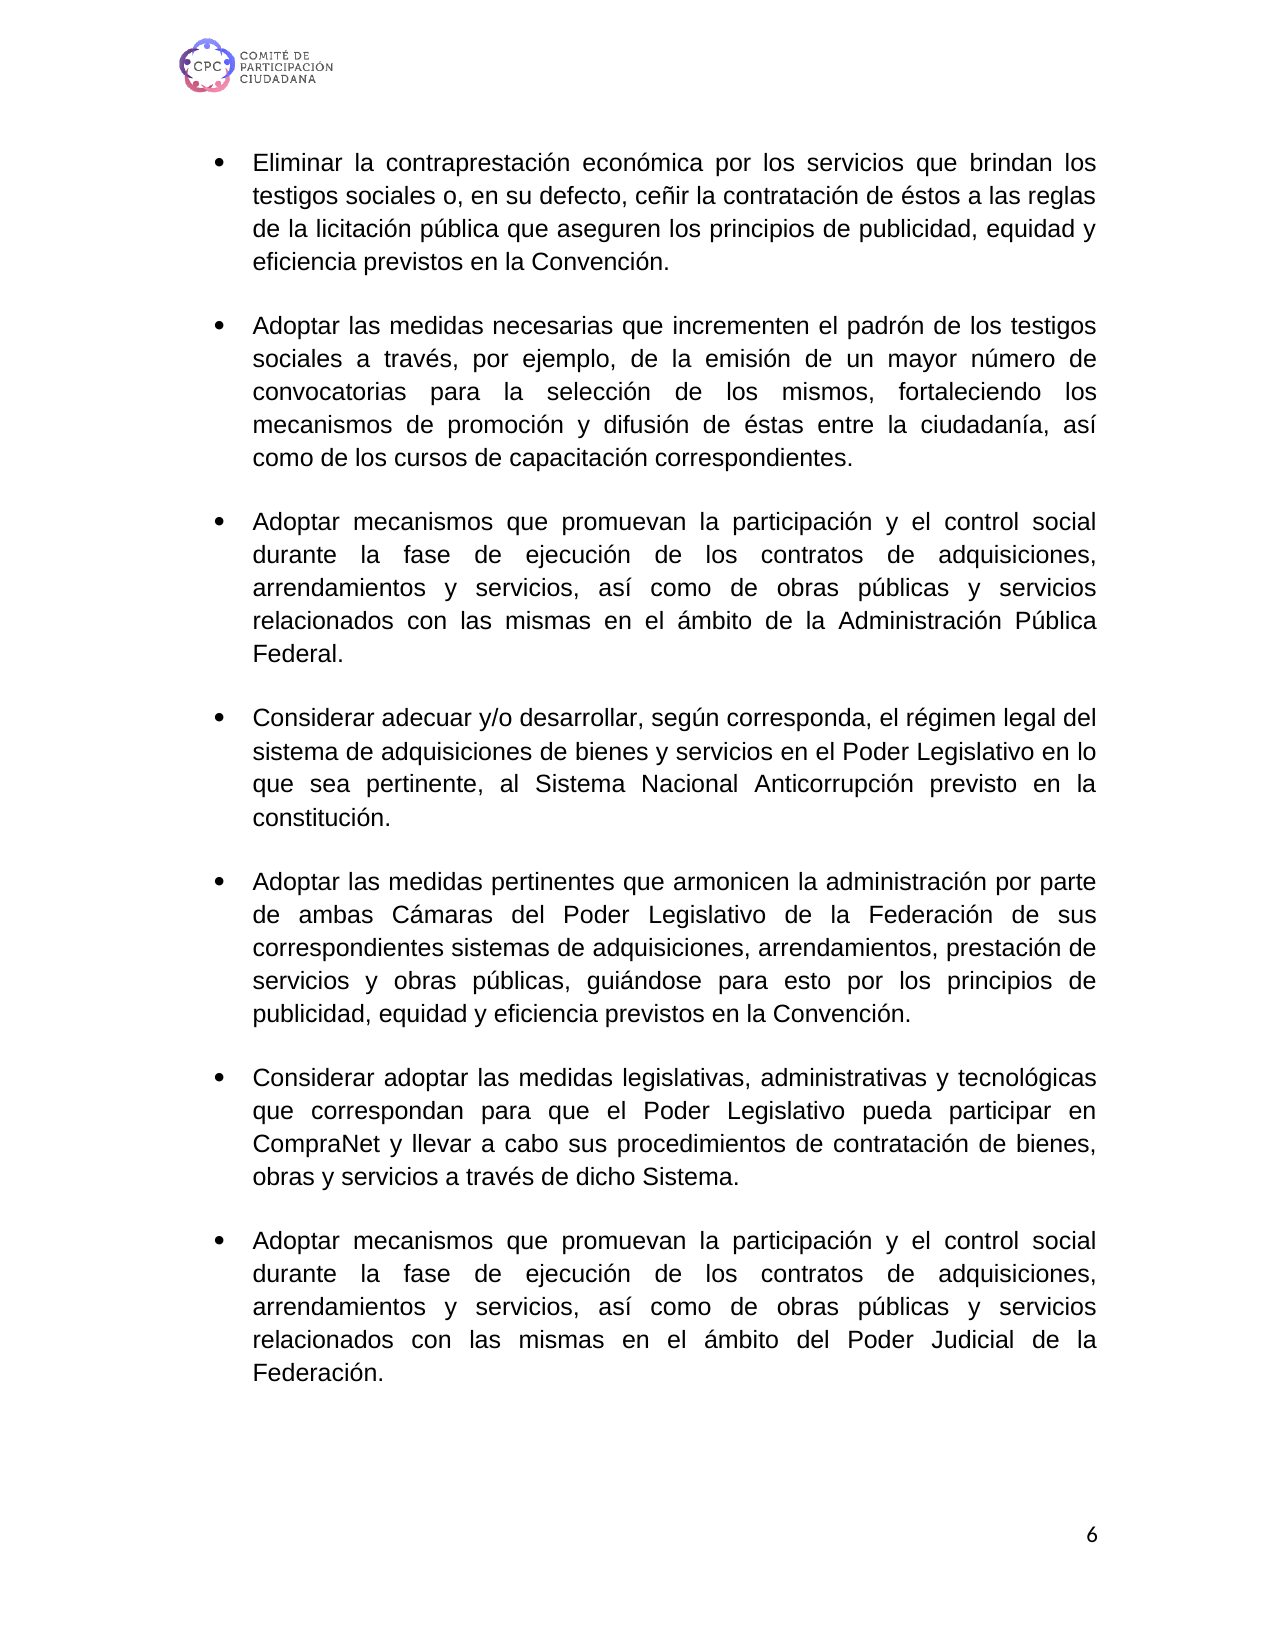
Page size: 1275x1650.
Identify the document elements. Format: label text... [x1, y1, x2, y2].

list Adoptar mecanismos que promuevan la participación y el control social durante la fase de ejecución de los contratos de adquisiciones, arrendamientos y servicios, así como de obras públicas y servicios relacionados con las mismas en el ámbito de la Administración Pública Federal. [215, 507, 1098, 668]
list Adoptar las medidas necesarias que incrementen el padrón de los testigos sociales a través, por ejemplo, de la emisión de un mayor número de convocatorias para la selección de los mismos, fortaleciendo los mecanismos de promoción y difusión de éstas entre la ciudadanía, así como de los cursos de capacitación correspondientes. [215, 311, 1098, 472]
list Considerar adecuar y/o desarrollar, según corresponda, el régimen legal del sistema de adquisiciones de bienes y servicios en el Poder Legislativo en lo que sea pertinente, al Sistema Nacional Anticorrupción previsto en la constitución. [215, 703, 1098, 831]
list Eliminar la contraprestación económica por los servicios que brindan los testigos sociales o, en su defecto, ceñir la contratación de éstos a las reglas de la licitación pública que aseguren los principios de publicidad, equidad y eficiencia previstos en la Convención. [215, 148, 1098, 276]
picture [177, 36, 335, 94]
list Adoptar las medidas pertinentes que armonicen la administración por parte de ambas Cámaras del Poder Legislativo de la Federación de sus correspondientes sistemas de adquisiciones, arrendamientos, prestación de servicios y obras públicas, guiándose para esto por los principios de publicidad, equidad y eficiencia previstos en la Convención. [215, 867, 1098, 1027]
list Adoptar mecanismos que promuevan la participación y el control social durante la fase de ejecución de los contratos de adquisiciones, arrendamientos y servicios, así como de obras públicas y servicios relacionados con las mismas en el ámbito del Poder Judicial de la Federación. [215, 1226, 1098, 1387]
list Considerar adoptar las medidas legislativas, administrativas y tecnológicas que correspondan para que el Poder Legislativo pueda participar en CompraNet y llevar a cabo sus procedimientos de contratación de bienes, obras y servicios a través de dicho Sistema. [215, 1063, 1098, 1191]
